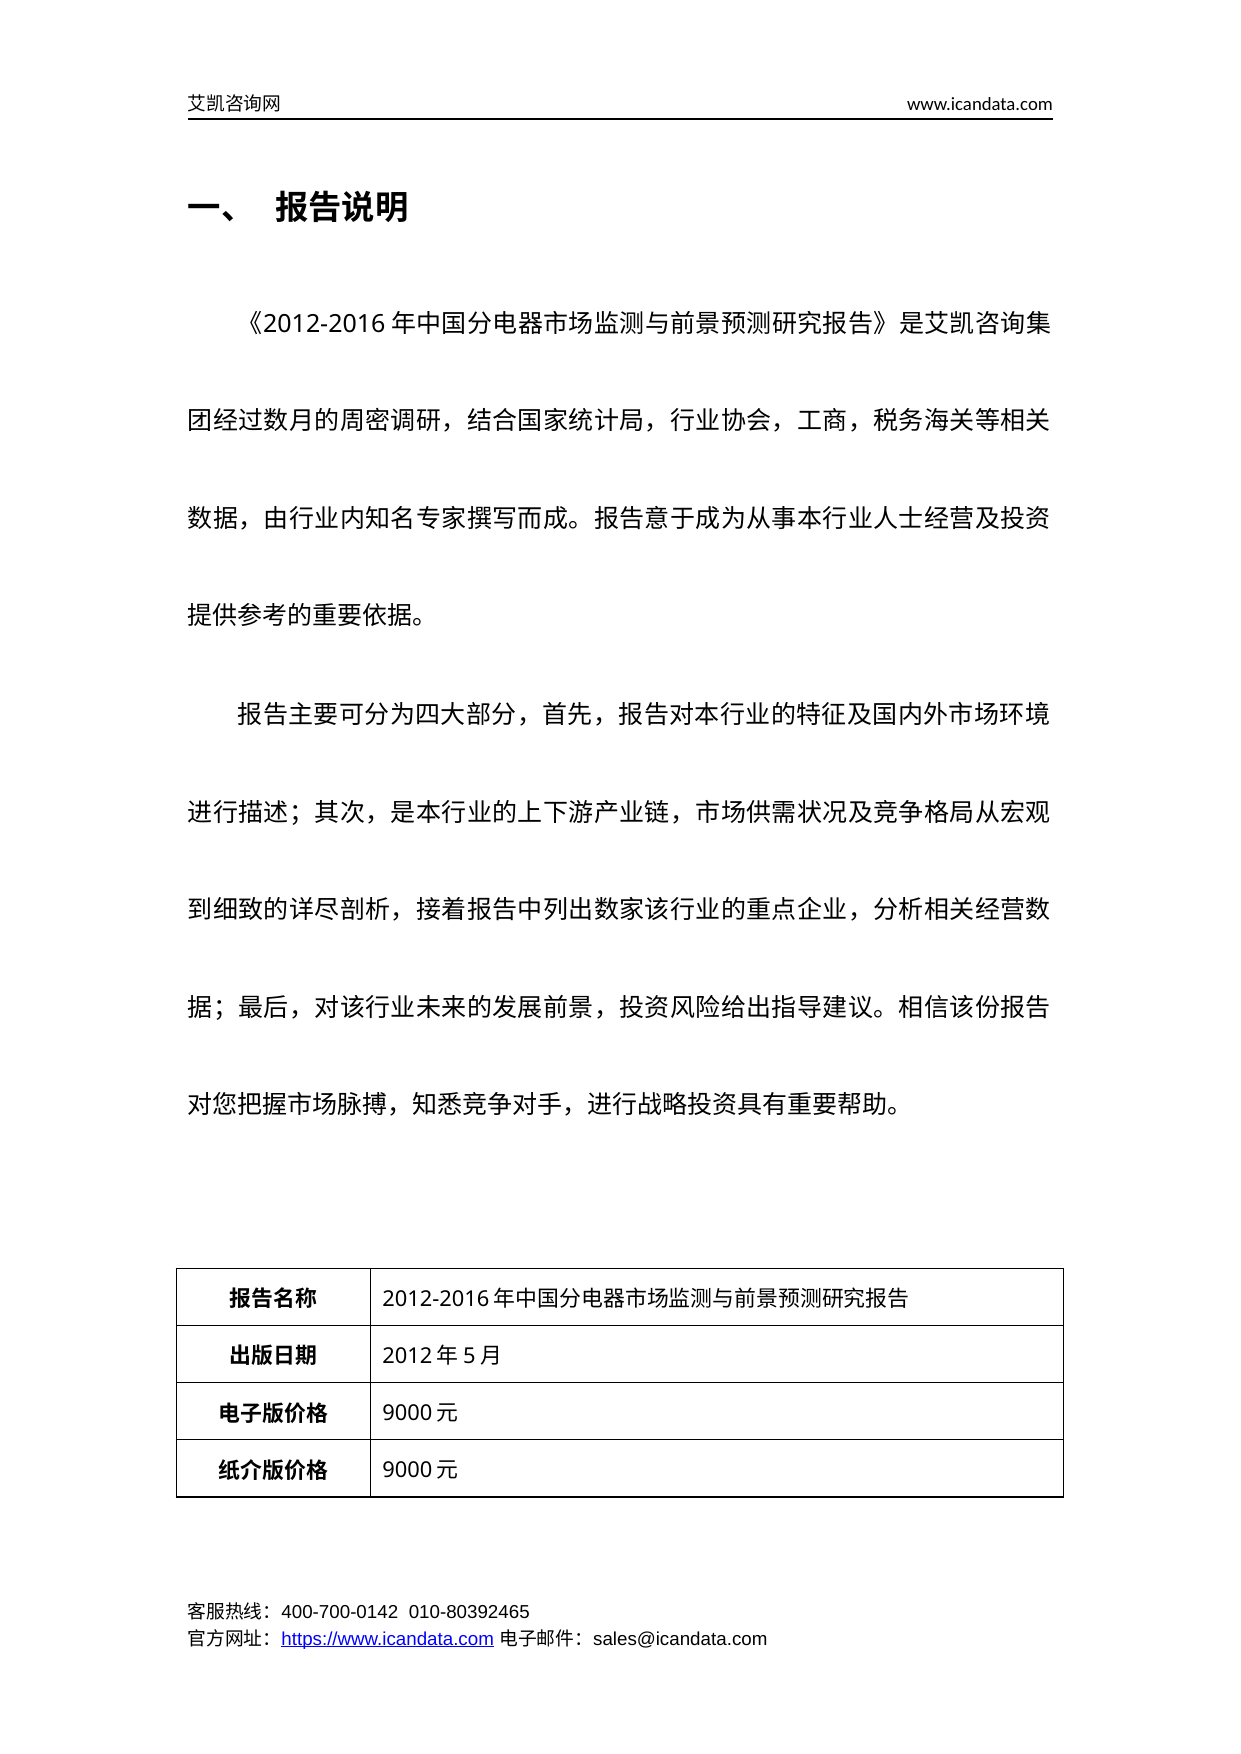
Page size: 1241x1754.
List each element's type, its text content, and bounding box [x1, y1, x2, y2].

text 《2012-2016年中国分电器市场监测与前景预测研究报告》是艾凯咨询集团经过数月的周密调研，结合国家统计局，行业协会，工商，税务海关等相关数据，由行业内知名专家撰写而成。报告意于成为从事本行业人士经营及投资提供参考的重要依据。 [187, 289, 1053, 646]
table_cell 9000元 [371, 1383, 1063, 1439]
table_cell 2012年5月 [371, 1326, 1063, 1382]
table_header 2012-2016年中国分电器市场监测与前景预测研究报告 [371, 1269, 1063, 1325]
text 报告主要可分为四大部分，首先，报告对本行业的特征及国内外市场环境进行描述；其次，是本行业的上下游产业链，市场供需状况及竞争格局从宏观到细致的详尽剖析，接着报告中列出数家该行业的重点企业，分析相关经营数据；最后，对该行业未来的发展前景，投资风险给出指导建议。相信该份报告对您把握市场脉搏，知悉竞争对手，进行战略投资具有重要帮助。 [187, 681, 1053, 1136]
table_cell 电子版价格 [177, 1383, 370, 1439]
subtitle 报告说明 [187, 172, 1053, 237]
table_cell 纸介版价格 [177, 1440, 370, 1496]
table_cell 9000元 [371, 1440, 1063, 1496]
table_cell 出版日期 [177, 1326, 370, 1382]
table_header 报告名称 [177, 1269, 370, 1325]
